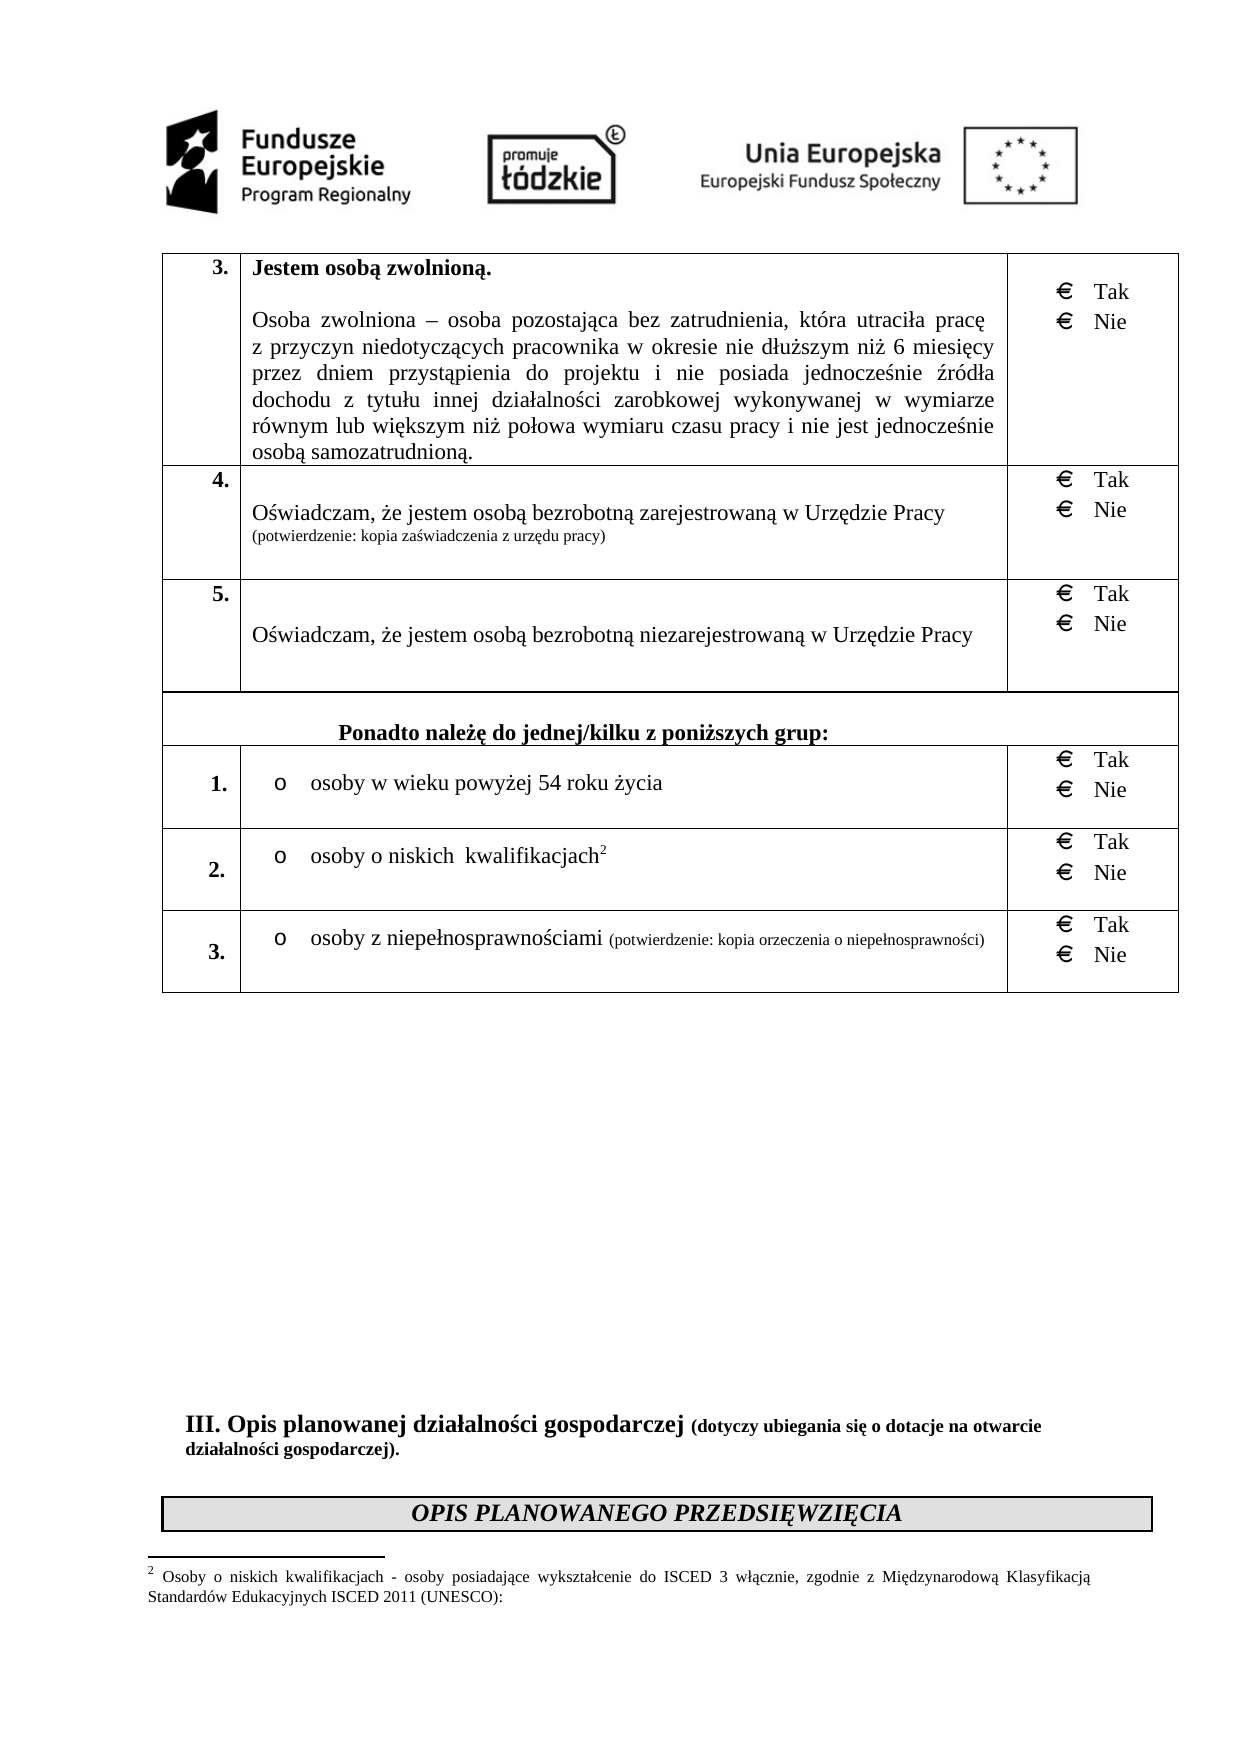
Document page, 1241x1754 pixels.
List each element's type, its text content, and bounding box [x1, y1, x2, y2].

table_cell Tak Nie [1008, 580, 1178, 691]
table_cell Oświadczam, że jestem osobą bezrobotną zarejestrowaną w Urzędzie Pracy (potwierdzenie: kopia zaświadczenia z urzędu pracy) [241, 466, 1007, 579]
text III. Opis planowanej działalności gospodarczej (dotyczy ubiegania się o dotacje na otwarcie działalności gospodarczej). [185, 1409, 1093, 1459]
table_cell Tak Nie [1008, 911, 1178, 992]
table_cell 3. [163, 254, 240, 465]
table_cell o osoby o niskich kwalifikacjach [241, 829, 1007, 910]
table_cell 5. [163, 580, 240, 691]
table_cell o osoby w wieku powyżej 54 roku życia [241, 746, 1007, 827]
table_cell 4. [163, 466, 240, 579]
table_cell 3. [163, 911, 240, 992]
table_cell Ponadto należę do jednej/kilku z poniższych grup: [163, 693, 1178, 745]
table_cell Tak Nie [1008, 466, 1178, 579]
table_cell o osoby z niepełnosprawnościami (potwierdzenie: kopia orzeczenia o niepełnosprawności) [241, 911, 1007, 992]
picture [147, 73, 1093, 253]
table_cell Oświadczam, że jestem osobą bezrobotną niezarejestrowaną w Urzędzie Pracy [241, 580, 1007, 691]
table_header OPIS PLANOWANEGO PRZEDSIĘWZIĘCIA (pomysł biznesowy) [164, 1498, 1151, 1530]
table_cell Jestem osobą zwolnioną. Osoba zwolniona – osoba pozostająca bez zatrudnienia, która utraciła pracę z przyczyn niedotyczących pracownika w okresie nie dłuższym niż 6 miesięcy przez dniem przystąpienia do projektu i nie posiada jednocześnie źródła dochodu z tytułu innej działalności zarobkowej wykonywanej w wymiarze równym lub większym niż połowa wymiaru czasu pracy i nie jest jednocześnie osobą samozatrudnioną. [241, 254, 1007, 465]
table_cell Tak Nie [1008, 829, 1178, 910]
table_cell 2. [163, 829, 240, 910]
table_cell 1. [163, 746, 240, 827]
table_cell Tak Nie [1008, 254, 1178, 465]
table_cell Tak Nie [1008, 746, 1178, 827]
